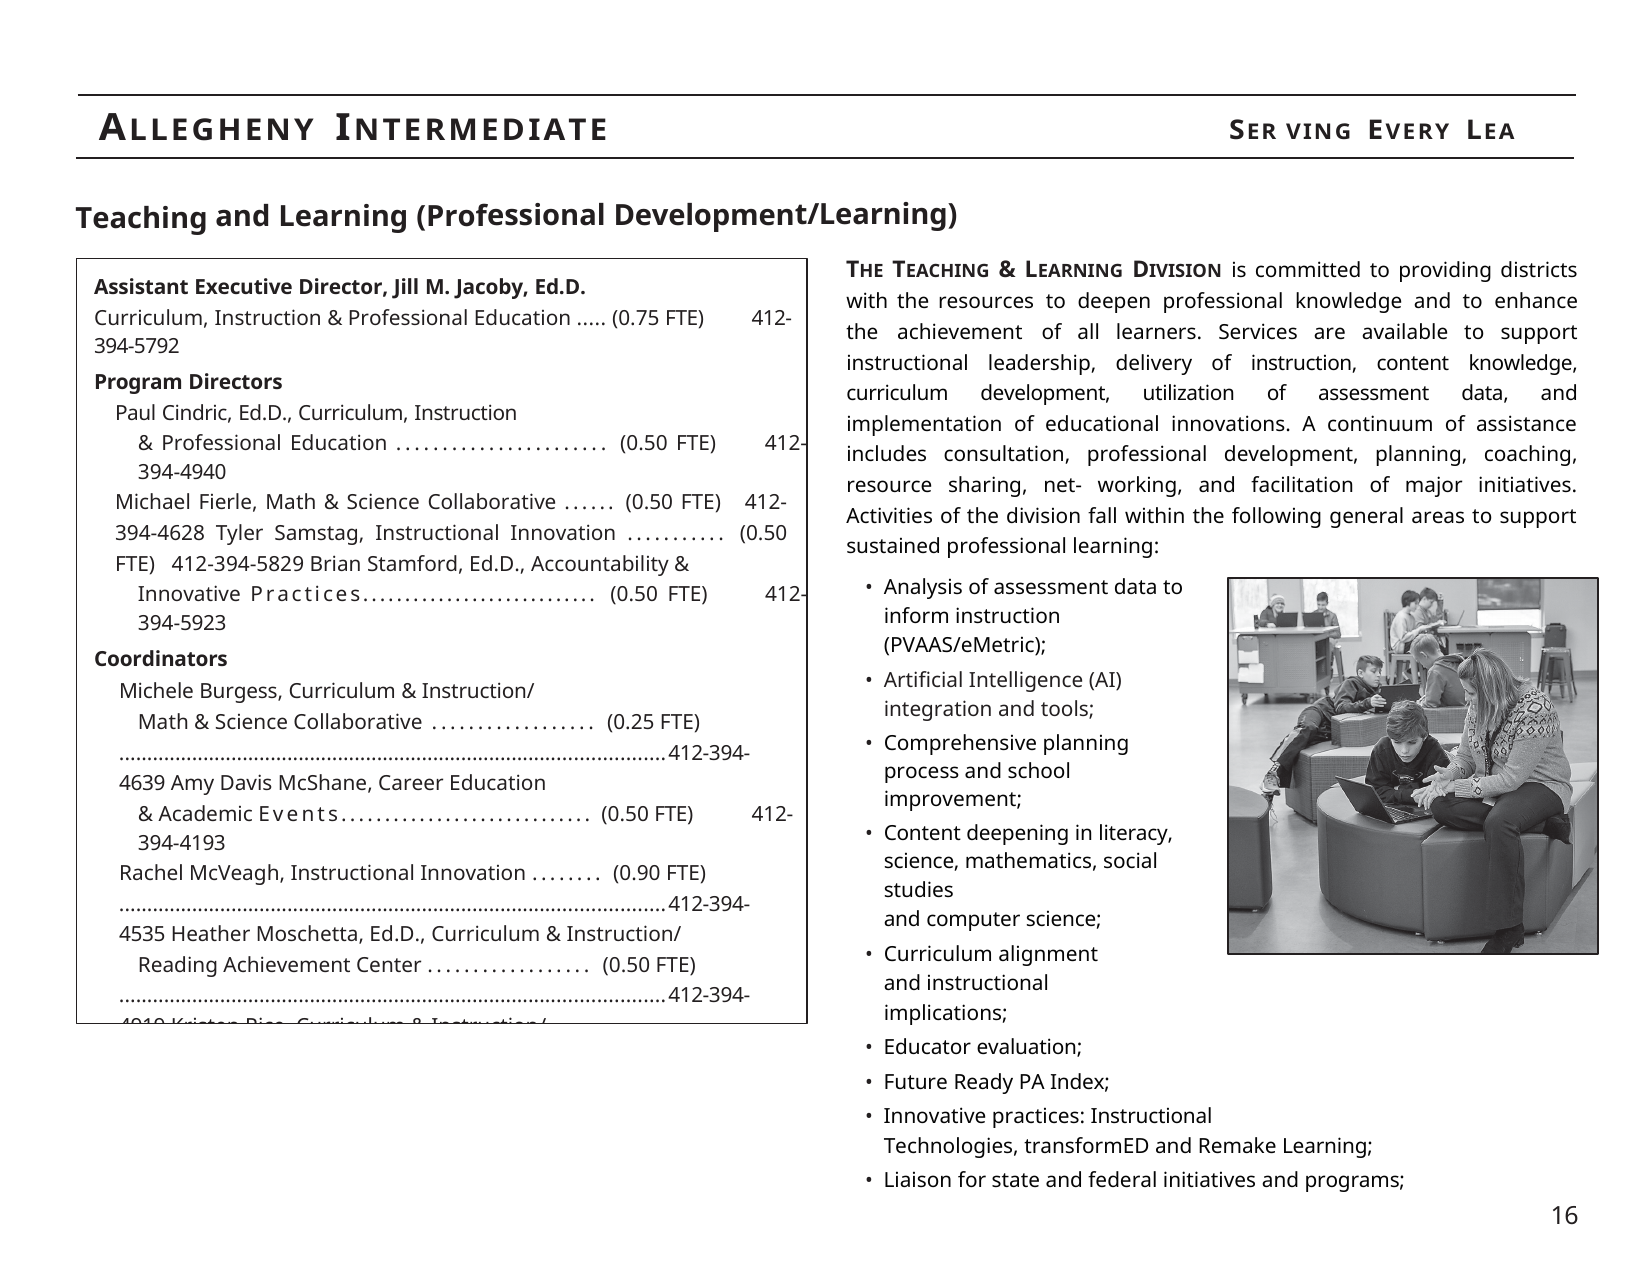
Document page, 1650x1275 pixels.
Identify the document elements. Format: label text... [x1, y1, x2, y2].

list Innovative practices: Instructional [865, 1102, 1594, 1130]
list Analysis of assessment data to inform instruction (PVAAS/eMetric); [865, 572, 1207, 659]
list Content deepening in literacy, science, mathematics, social studies [865, 818, 1210, 903]
list Artificial Intelligence (AI) integration and tools; [865, 665, 1197, 723]
text Technologies, transformED and Remake Learning; [883, 1131, 1594, 1159]
picture [1229, 579, 1597, 953]
subtitle Teaching and Learning (Professional Development/Learning) [75, 193, 1594, 237]
list Future Ready PA Index; [865, 1067, 1594, 1095]
list Curriculum alignment and instructional implications; [865, 939, 1112, 1026]
text The Teaching & Learning Division is committed to providing districts with the resources to deepen professional knowledge and to enhance the achievement of all learners. Services are available to support instructional leadership, delivery of instruction, content knowledge, curriculum development, utilization of assessment data, and implementation of educational innovations. A continuum of assistance includes consultation, professional development, planning, coaching, resource sharing, net- working, and facilitation of major initiatives. Activities of the division fall within the following general areas to support sustained professional learning: [846, 253, 1578, 560]
list Educator evaluation; [865, 1032, 1594, 1061]
list Liaison for state and federal initiatives and programs; [865, 1166, 1594, 1194]
list Comprehensive planning process and school improvement; [865, 728, 1173, 813]
text and computer science; [883, 904, 1227, 933]
